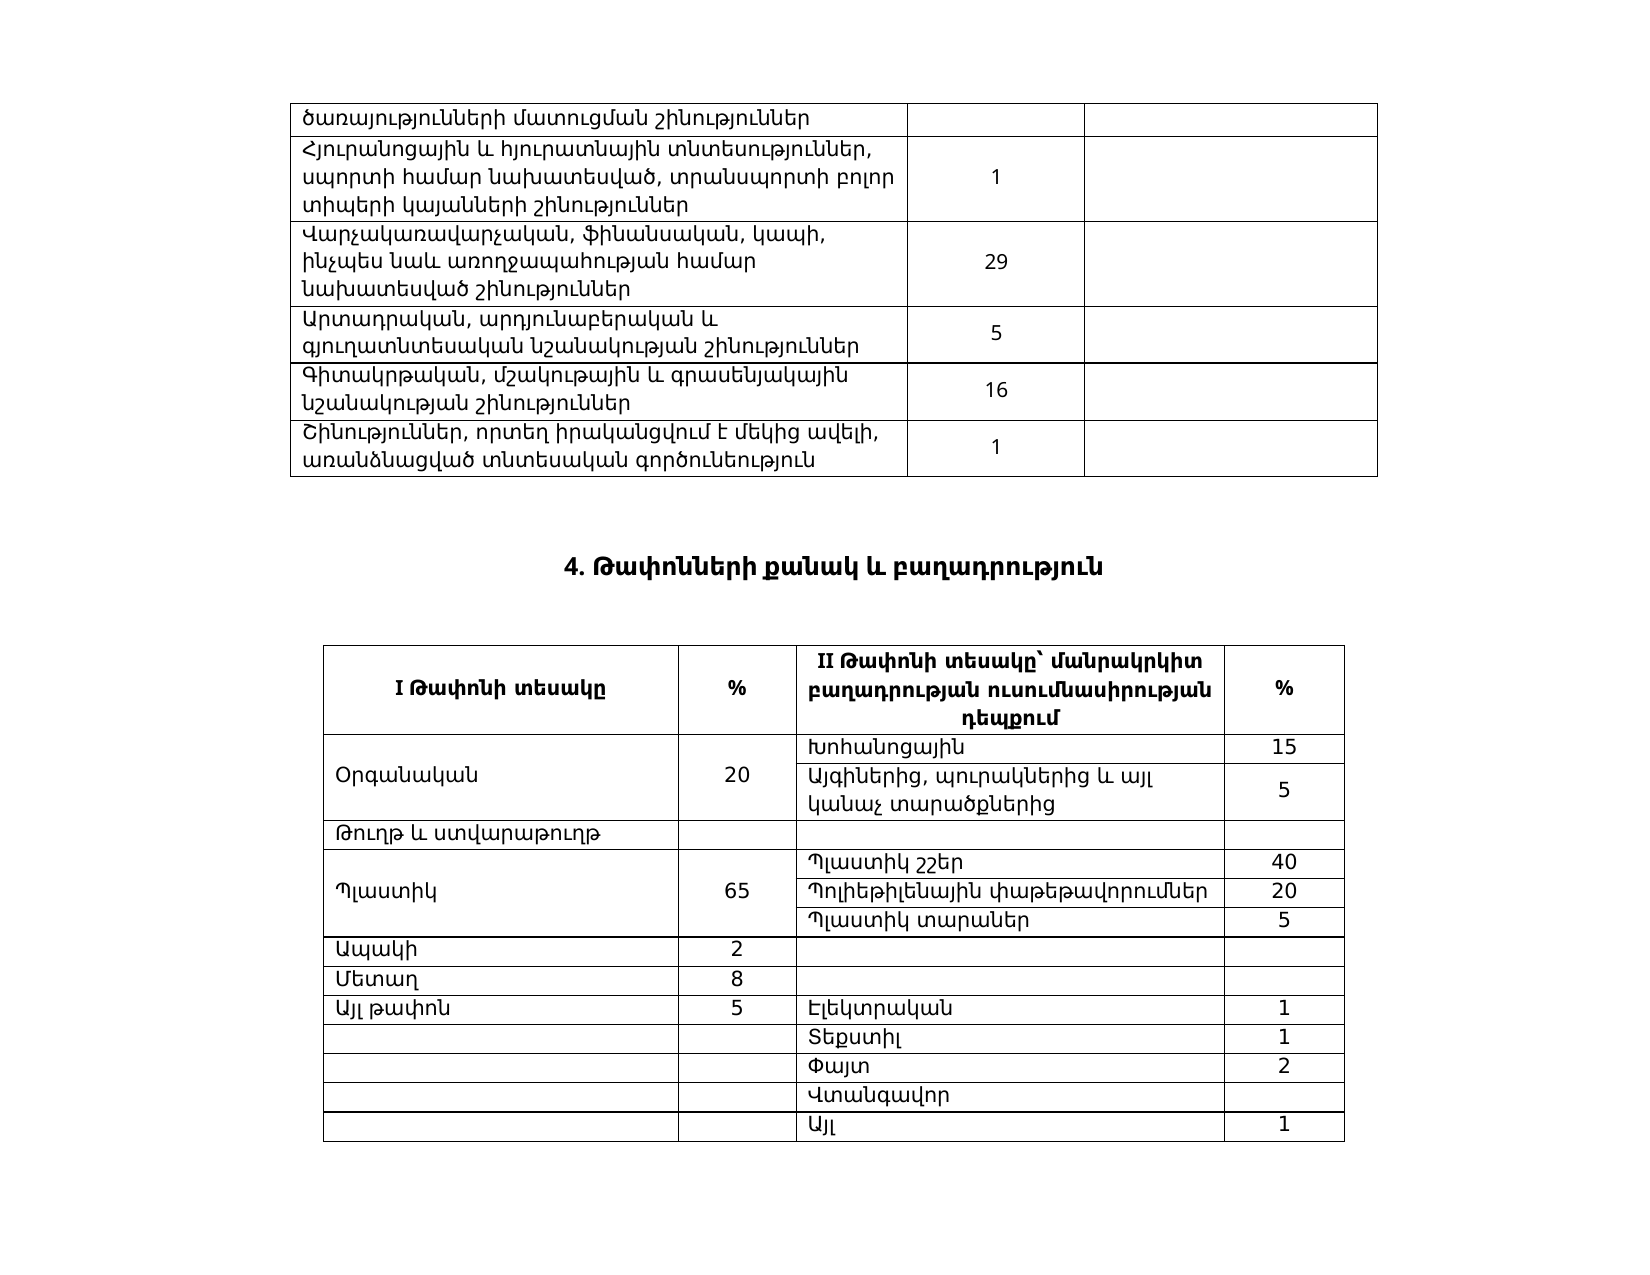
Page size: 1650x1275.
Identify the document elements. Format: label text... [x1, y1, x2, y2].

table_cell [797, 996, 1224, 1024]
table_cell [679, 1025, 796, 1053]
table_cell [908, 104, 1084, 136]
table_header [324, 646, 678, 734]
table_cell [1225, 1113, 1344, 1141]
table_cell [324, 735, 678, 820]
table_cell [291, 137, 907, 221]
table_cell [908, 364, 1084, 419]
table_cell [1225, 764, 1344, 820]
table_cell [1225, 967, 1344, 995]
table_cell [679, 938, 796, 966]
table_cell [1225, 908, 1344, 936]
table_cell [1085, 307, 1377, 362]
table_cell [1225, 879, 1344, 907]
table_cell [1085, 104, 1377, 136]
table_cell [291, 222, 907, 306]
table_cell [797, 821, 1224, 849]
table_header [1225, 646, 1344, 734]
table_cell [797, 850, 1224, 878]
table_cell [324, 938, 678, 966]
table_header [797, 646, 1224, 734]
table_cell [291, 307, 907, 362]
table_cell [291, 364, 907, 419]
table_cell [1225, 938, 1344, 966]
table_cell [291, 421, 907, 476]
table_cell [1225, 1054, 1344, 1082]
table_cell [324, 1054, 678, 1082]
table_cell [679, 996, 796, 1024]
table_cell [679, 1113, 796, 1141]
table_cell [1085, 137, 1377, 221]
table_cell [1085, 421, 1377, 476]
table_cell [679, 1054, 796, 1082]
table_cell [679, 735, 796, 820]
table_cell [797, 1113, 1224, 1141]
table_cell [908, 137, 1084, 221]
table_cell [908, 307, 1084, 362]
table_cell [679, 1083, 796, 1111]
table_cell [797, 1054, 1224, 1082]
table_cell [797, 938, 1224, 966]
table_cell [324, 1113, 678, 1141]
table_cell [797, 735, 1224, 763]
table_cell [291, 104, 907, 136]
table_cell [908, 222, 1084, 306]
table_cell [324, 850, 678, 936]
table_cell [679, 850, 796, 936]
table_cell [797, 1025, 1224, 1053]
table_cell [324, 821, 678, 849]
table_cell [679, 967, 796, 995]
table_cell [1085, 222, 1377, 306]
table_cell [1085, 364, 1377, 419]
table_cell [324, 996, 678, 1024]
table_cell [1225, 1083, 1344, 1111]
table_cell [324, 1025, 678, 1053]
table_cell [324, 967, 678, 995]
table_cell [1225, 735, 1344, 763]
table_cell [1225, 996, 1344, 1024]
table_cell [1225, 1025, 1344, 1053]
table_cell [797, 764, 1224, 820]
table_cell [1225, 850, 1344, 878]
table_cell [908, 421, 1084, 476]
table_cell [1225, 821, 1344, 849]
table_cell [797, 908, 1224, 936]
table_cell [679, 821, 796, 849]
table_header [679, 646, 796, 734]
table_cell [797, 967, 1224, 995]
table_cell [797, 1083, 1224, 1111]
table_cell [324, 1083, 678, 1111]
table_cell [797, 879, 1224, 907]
subtitle 4. Թափոնների քանակ և բաղադրություն [89, 549, 1579, 583]
